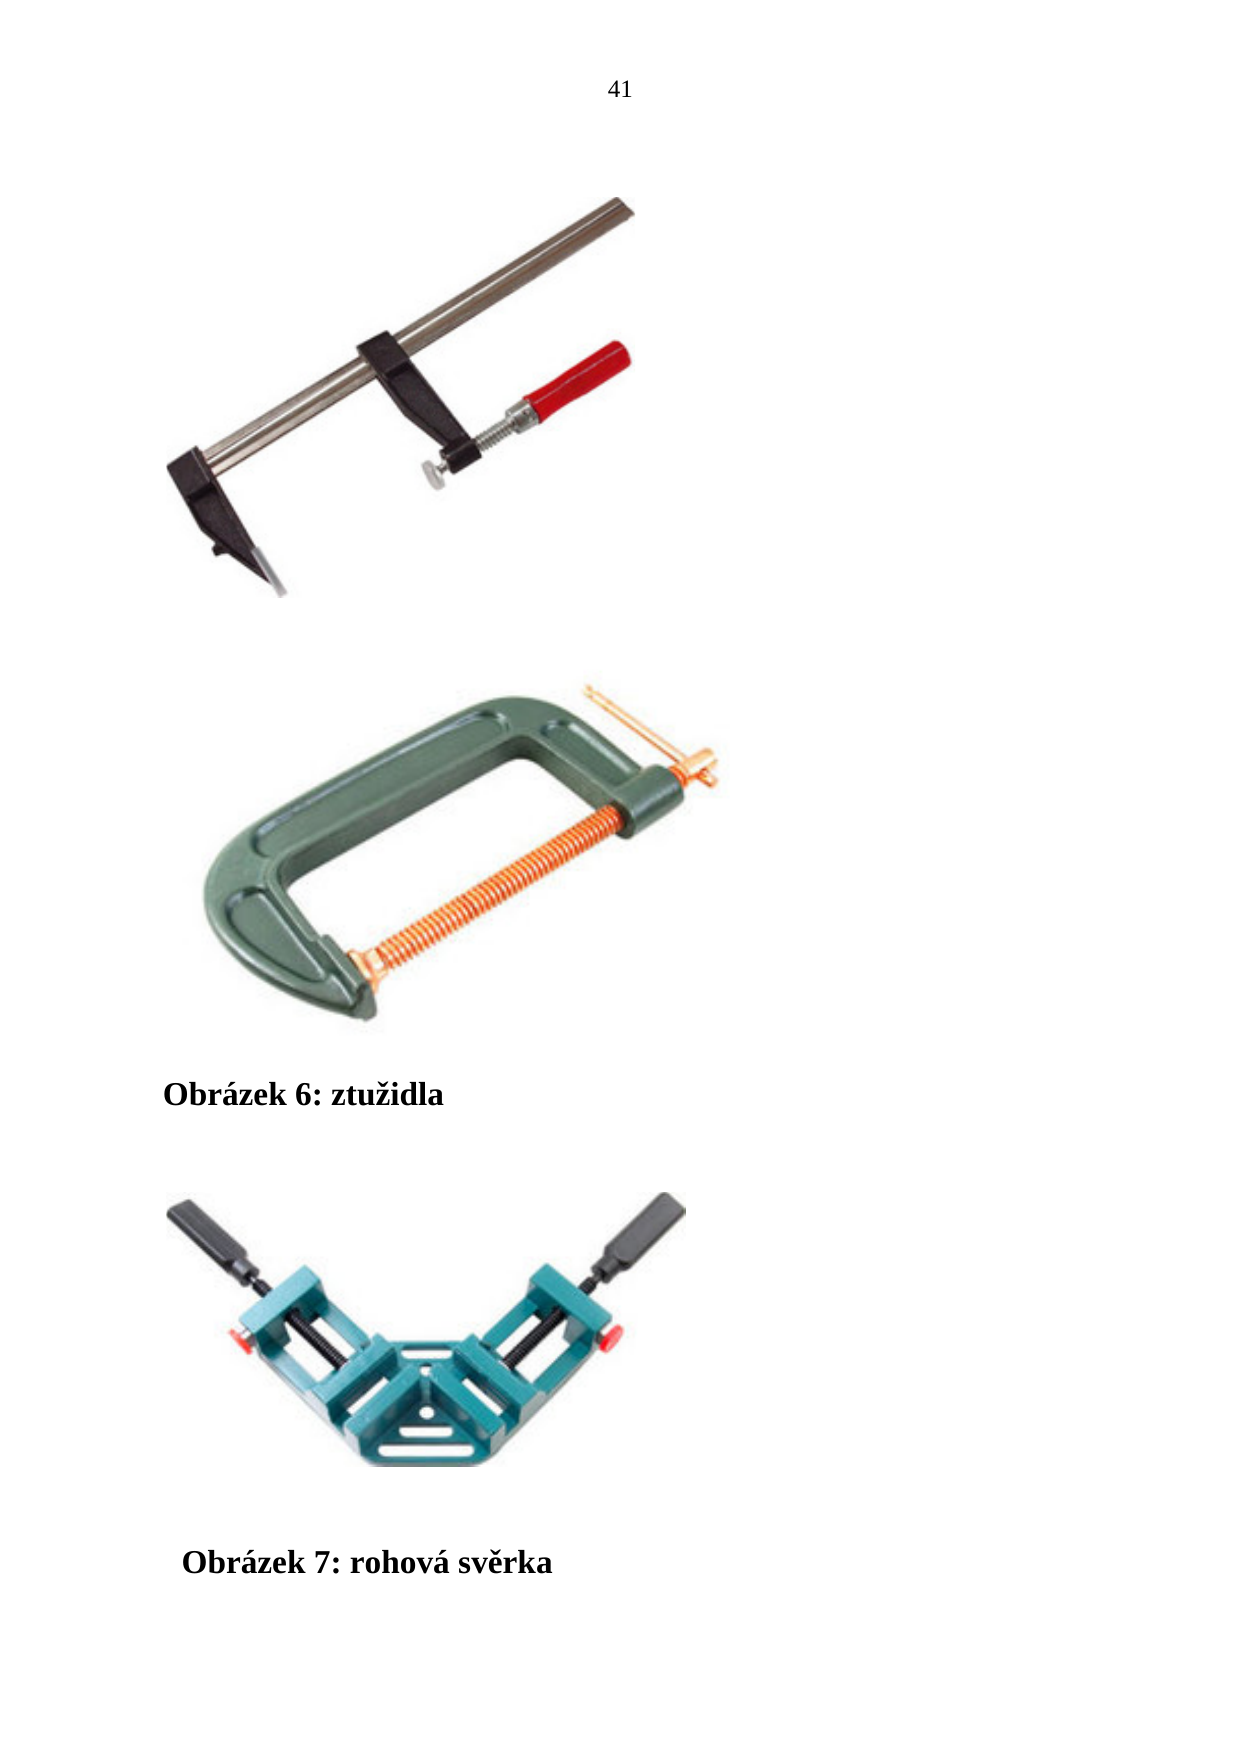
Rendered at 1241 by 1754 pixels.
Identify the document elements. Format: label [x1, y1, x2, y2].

picture [166, 1192, 686, 1467]
picture [166, 197, 636, 598]
picture [166, 653, 748, 1049]
